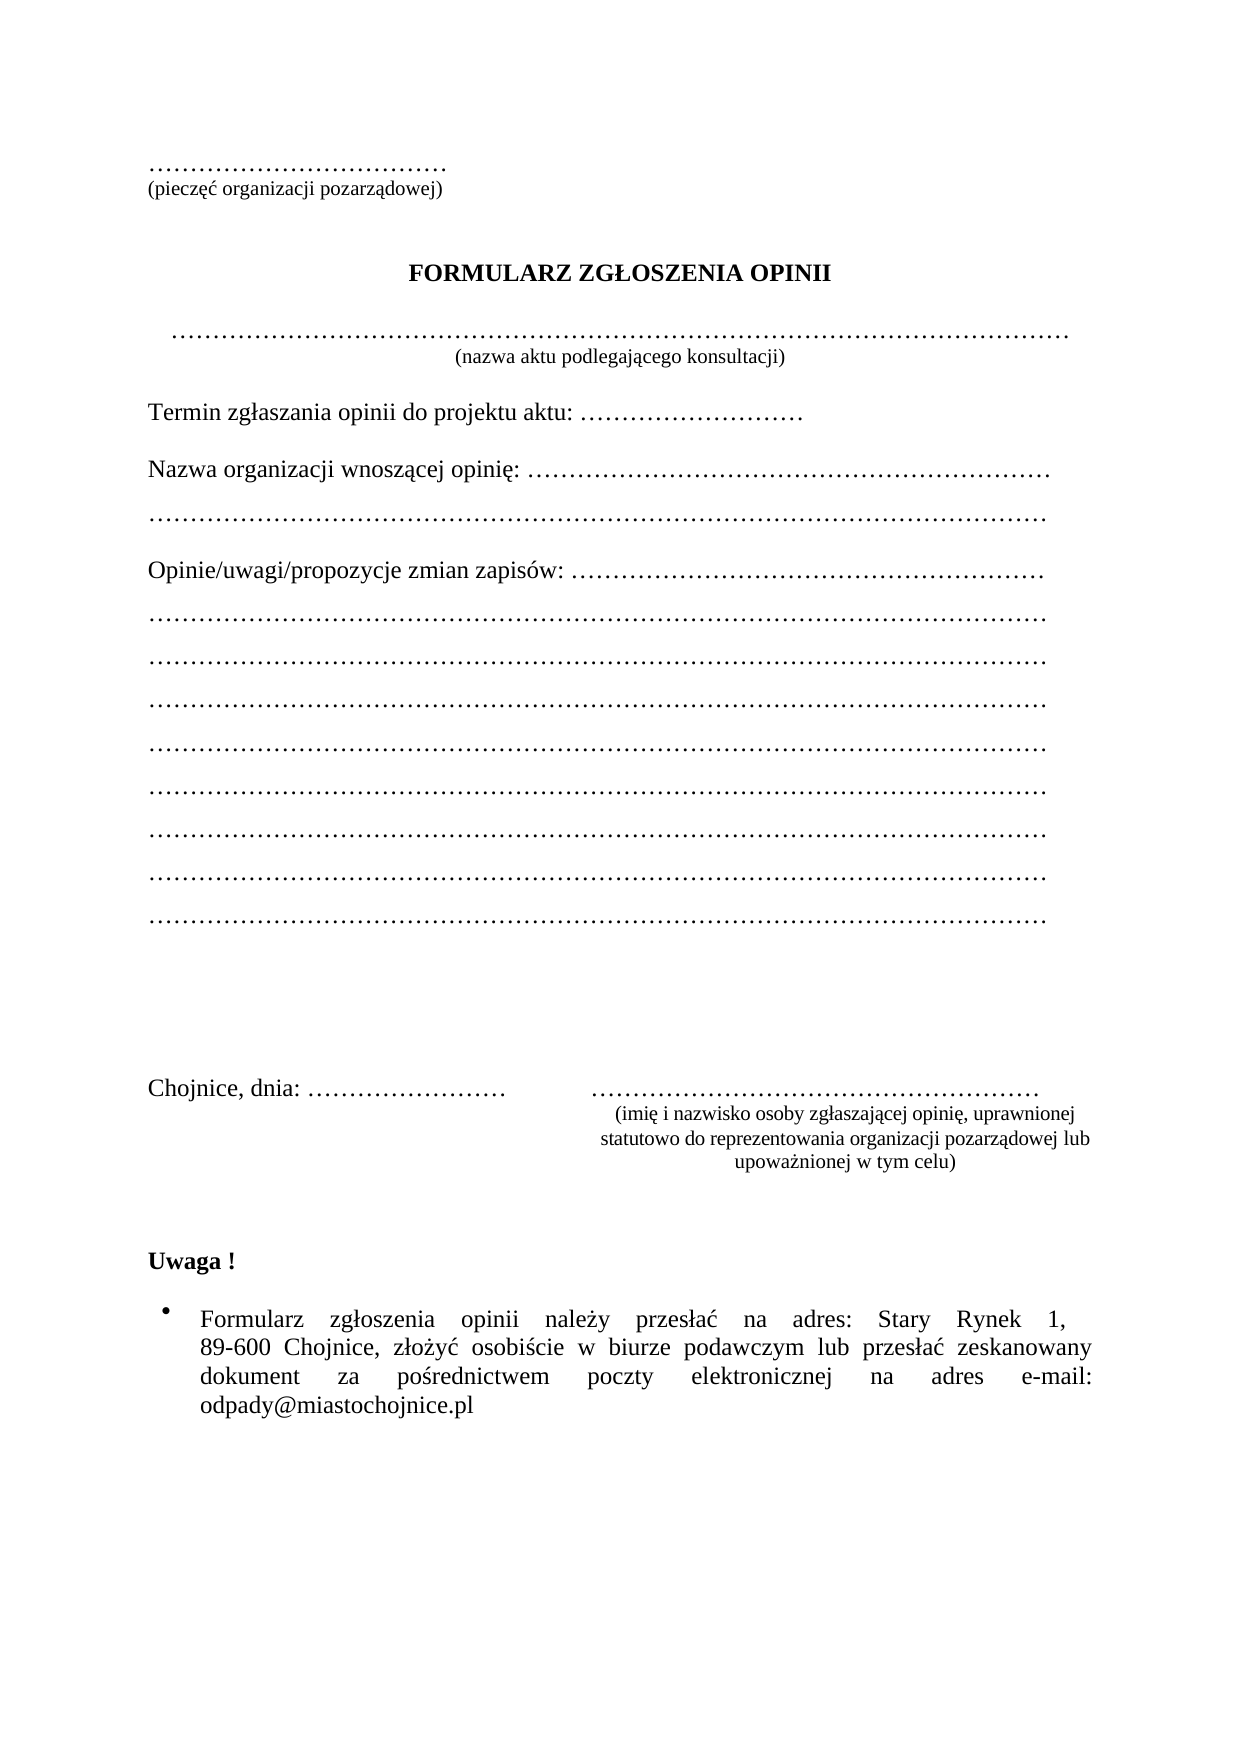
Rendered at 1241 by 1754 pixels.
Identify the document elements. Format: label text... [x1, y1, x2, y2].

text FORMULARZ ZGŁOSZENIA OPINII [148, 258, 1093, 287]
list Formularz zgłoszenia opinii należy przesłać na adres: Stary Rynek 1, 89-600 Chojnice, złożyć osobiście w biurze podawczym lub przesłać zeskanowany dokument za pośrednictwem poczty elektronicznej na adres e-mail: odpady@miastochojnice.pl [162, 1304, 1093, 1419]
text ……………………………………………………………………………………………… [148, 728, 1093, 756]
text ……………………………………………………………………………………………… [148, 900, 1093, 929]
text Uwaga ! [148, 1246, 1093, 1274]
text Opinie/uwagi/propozycje zmian zapisów: ………………………………………………… [148, 555, 1093, 584]
text ……………………………………………………………………………………………… [148, 814, 1093, 843]
text (imię i nazwisko osoby zgłaszającej opinię, uprawnionej statutowo do reprezentowania organizacji pozarządowej lub upoważnionej w tym celu) [598, 1101, 1093, 1173]
text Chojnice, dnia: …………………… ……………………………………………… [148, 1073, 1093, 1101]
text ……………………………………………………………………………………………… [148, 498, 1093, 526]
text Termin zgłaszania opinii do projektu aktu: ……………………… [148, 397, 1093, 426]
text ……………………………… [148, 148, 1093, 176]
text Nazwa organizacji wnoszącej opinię: ……………………………………………………… [148, 454, 1093, 483]
text (nazwa aktu podlegającego konsultacji) [148, 344, 1093, 368]
text ……………………………………………………………………………………………… [148, 641, 1093, 670]
text ……………………………………………………………………………………………… [148, 771, 1093, 799]
text ……………………………………………………………………………………………… [148, 315, 1093, 344]
text ……………………………………………………………………………………………… [148, 684, 1093, 713]
text ……………………………………………………………………………………………… [148, 857, 1093, 886]
text ……………………………………………………………………………………………… [148, 598, 1093, 627]
text (pieczęć organizacji pozarządowej) [148, 176, 1093, 200]
